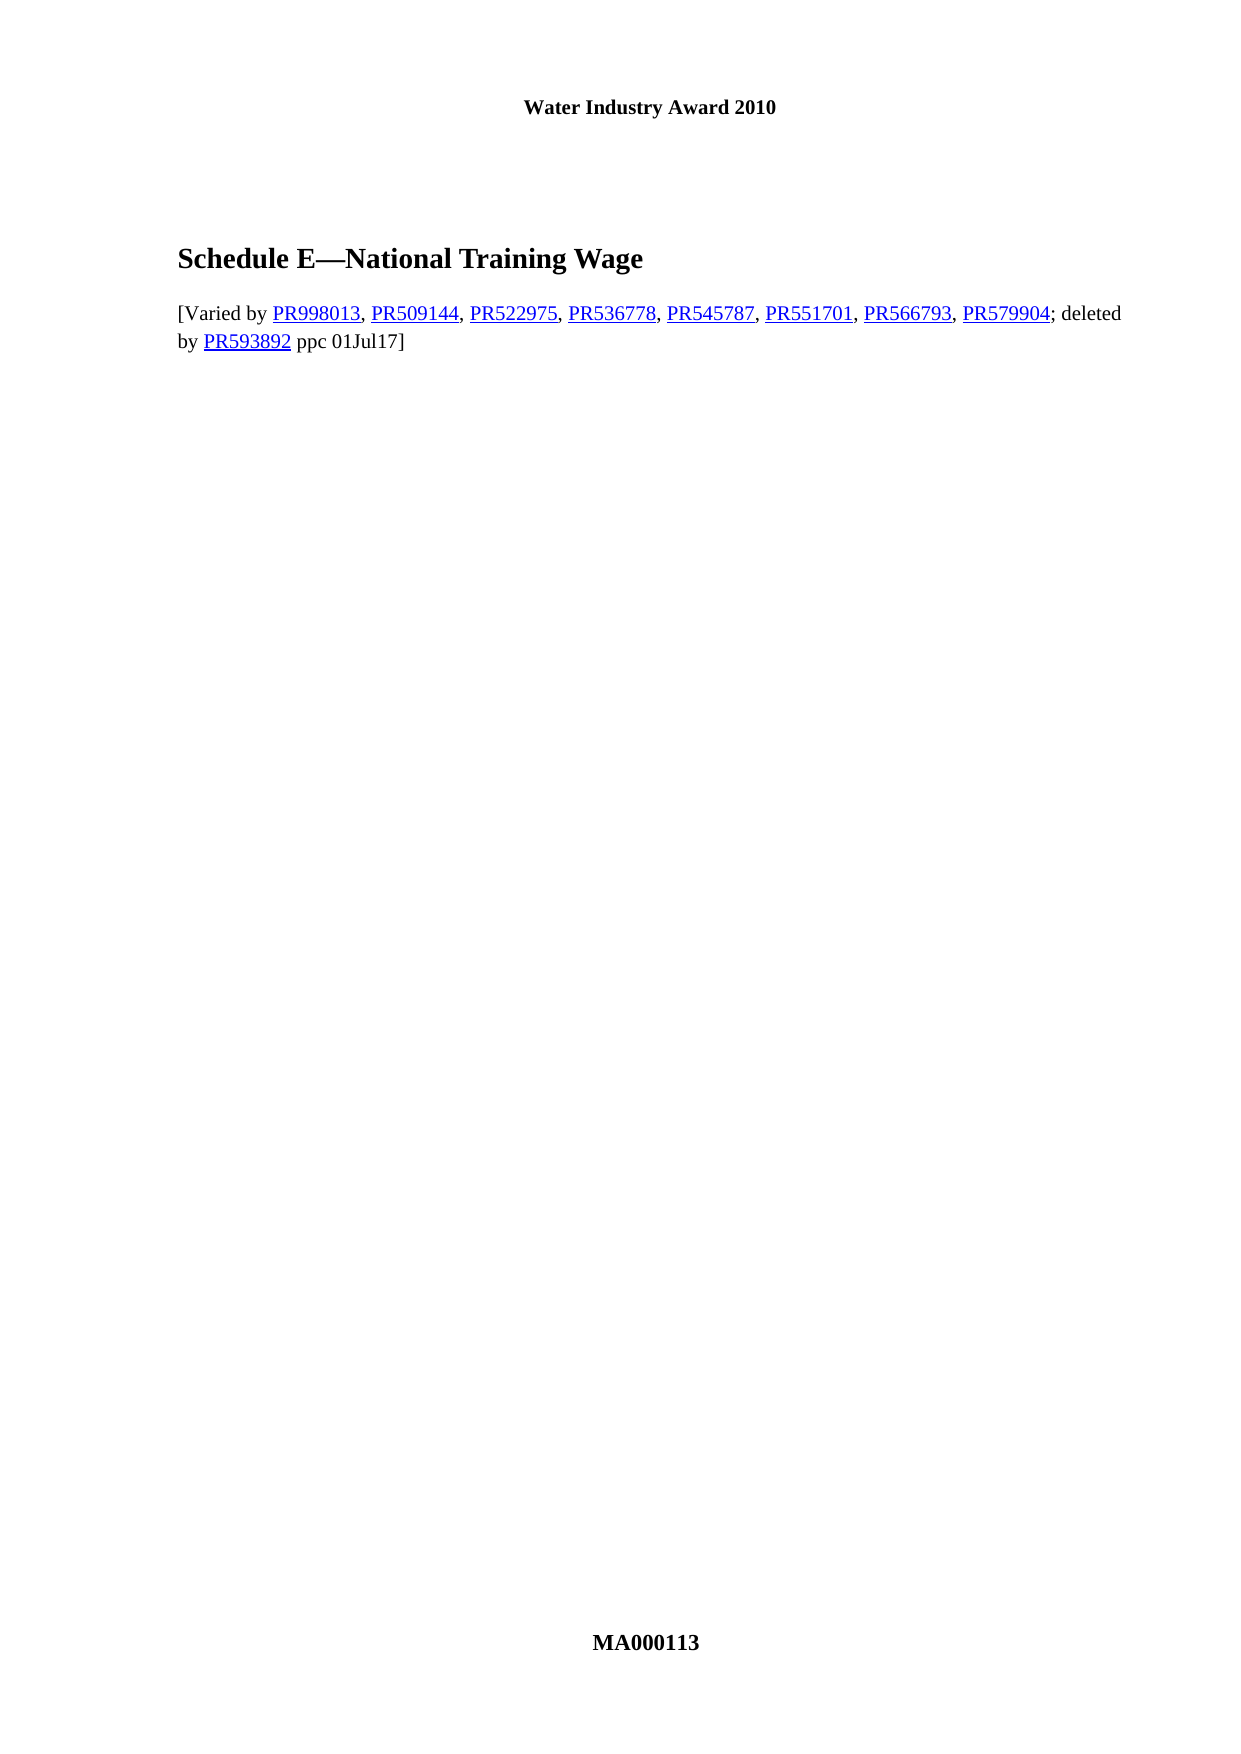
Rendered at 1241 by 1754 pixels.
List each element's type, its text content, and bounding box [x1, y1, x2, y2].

text [Varied by PR998013, PR509144, PR522975, PR536778, PR545787, PR551701, PR566793, PR579904; deleted by PR593892 ppc 01Jul17] [177, 301, 1122, 353]
text —National Training Wage [177, 242, 1122, 275]
